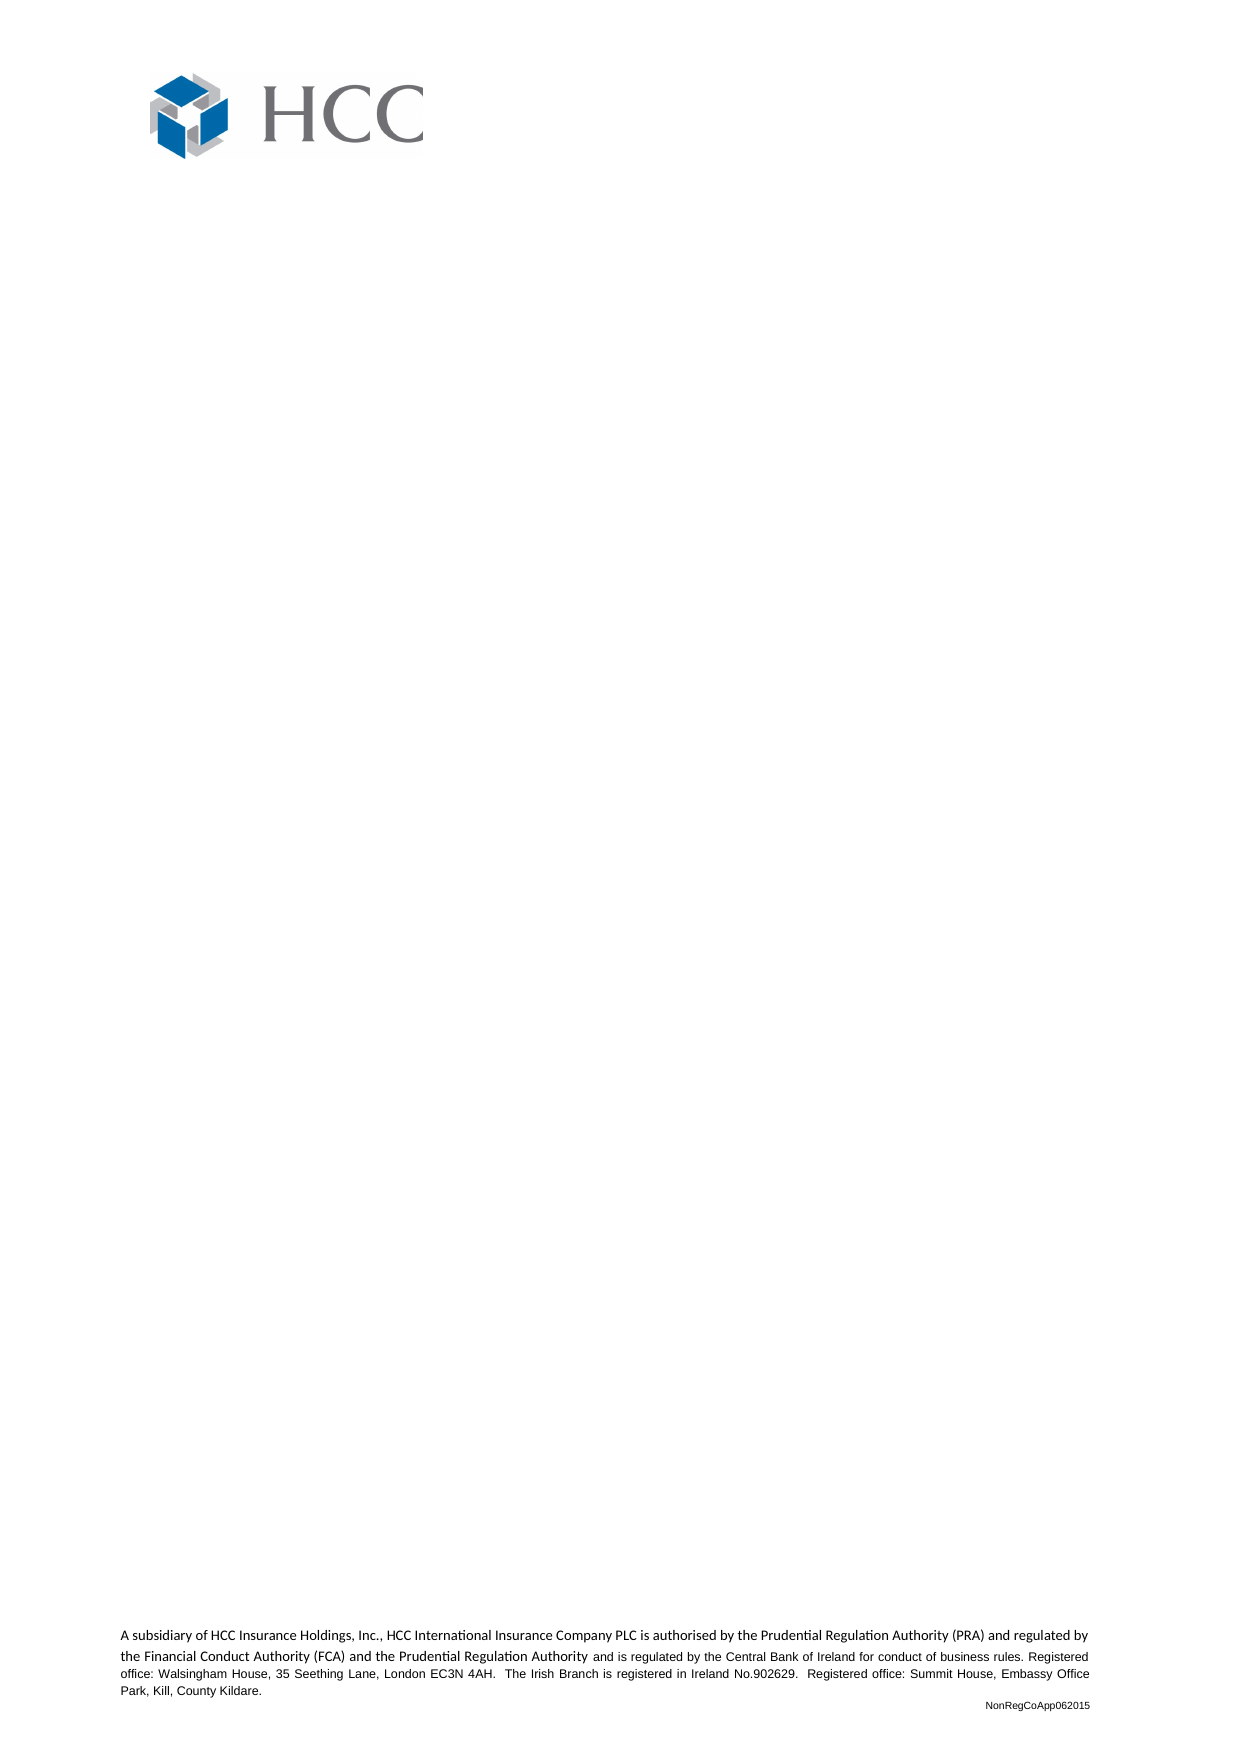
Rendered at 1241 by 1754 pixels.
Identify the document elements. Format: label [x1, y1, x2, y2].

picture [150, 73, 423, 159]
